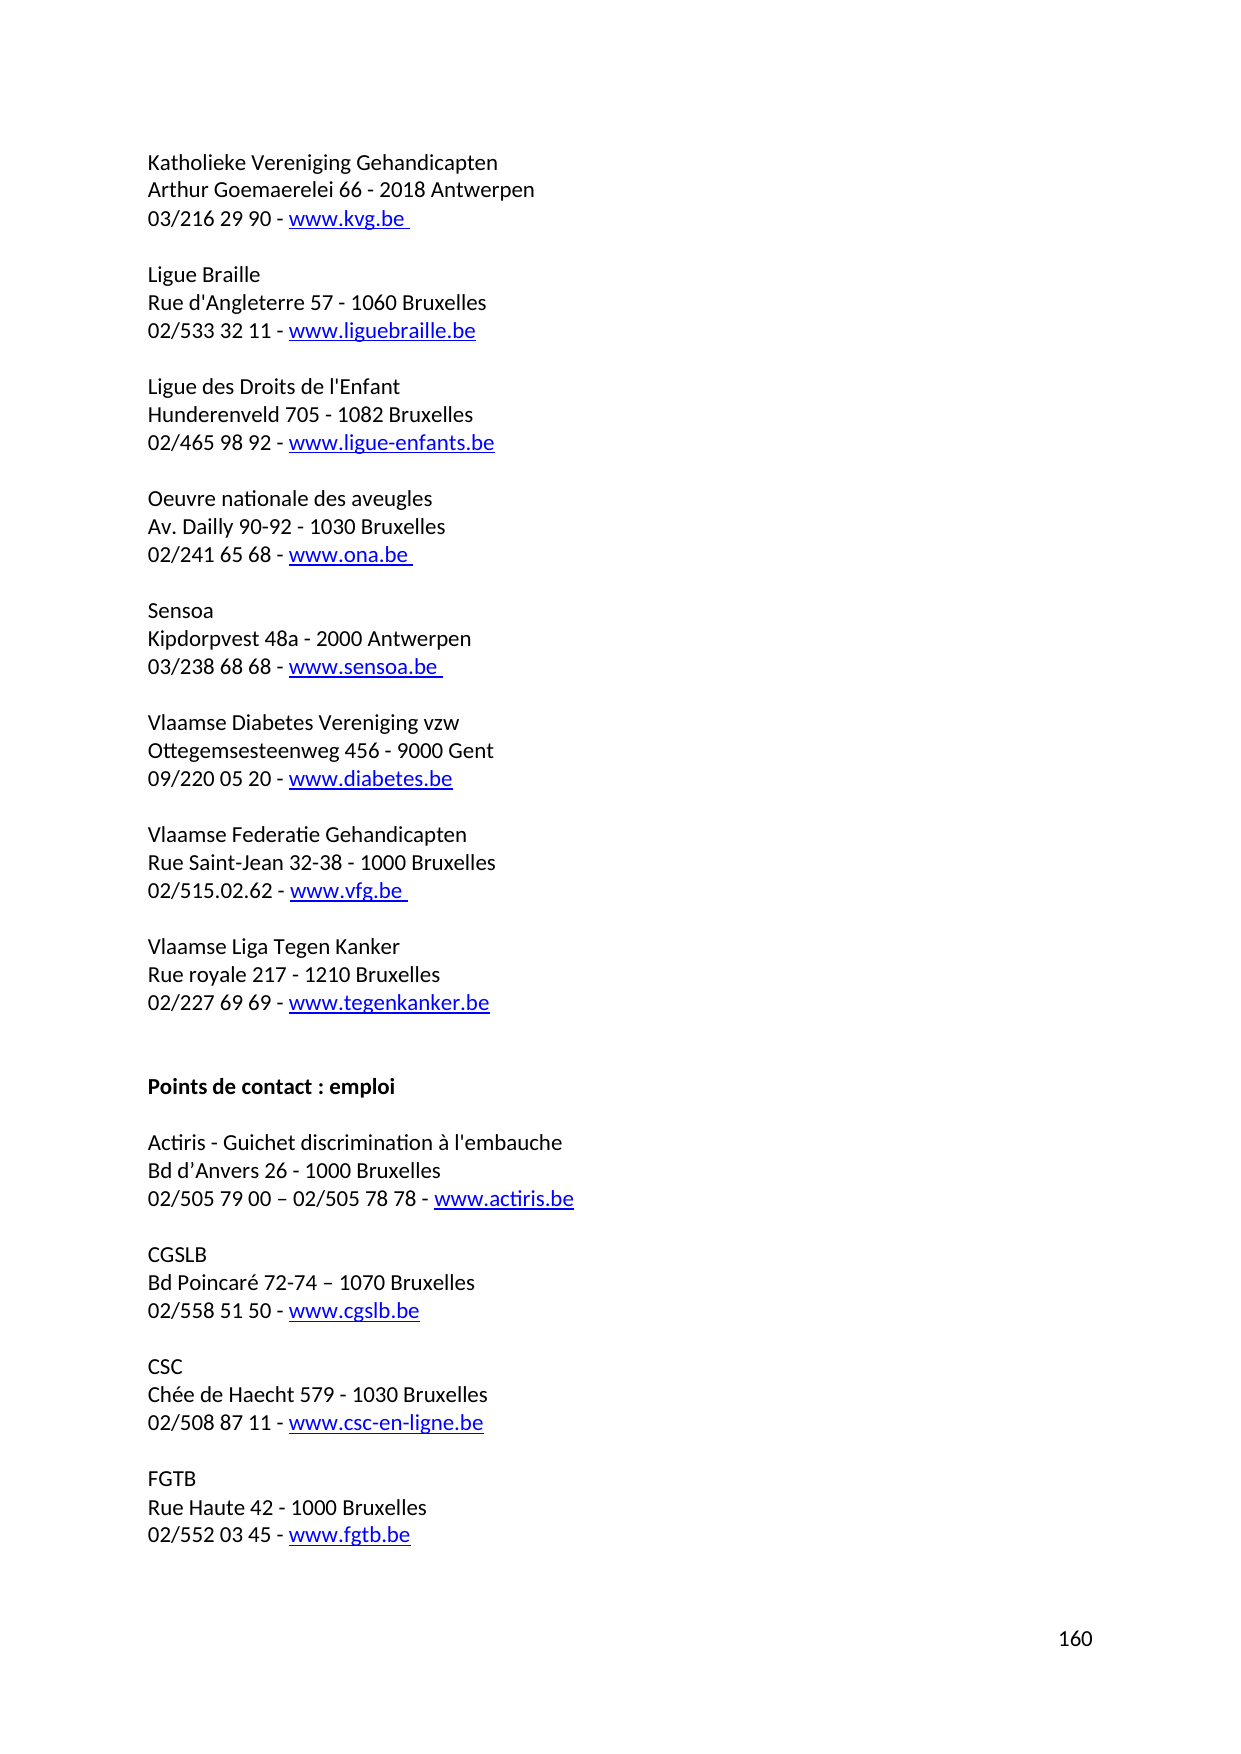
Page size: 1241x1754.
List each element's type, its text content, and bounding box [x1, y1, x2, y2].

text Katholieke Vereniging Gehandicapten [148, 148, 1093, 176]
text Actiris - Guichet discrimination à l'embauche [148, 1128, 1093, 1156]
text 02/505 79 00 – 02/505 78 78 - www.actiris.be [148, 1184, 1093, 1212]
text CSC [148, 1352, 1093, 1381]
text 02/508 87 11 - www.csc-en-ligne.be [148, 1408, 1093, 1437]
text Chée de Haecht 579 - 1030 Bruxelles [148, 1381, 1093, 1408]
text Ligue Braille [148, 260, 1093, 288]
text Rue royale 217 - 1210 Bruxelles [148, 960, 1093, 988]
text Rue d'Angleterre 57 - 1060 Bruxelles [148, 288, 1093, 316]
text 02/552 03 45 - www.fgtb.be [148, 1521, 1093, 1549]
text CGSLB [148, 1240, 1093, 1268]
text 03/238 68 68 - www.sensoa.be [148, 652, 1093, 680]
text Oeuvre nationale des aveugles [148, 484, 1093, 512]
text Vlaamse Federatie Gehandicapten [148, 820, 1093, 848]
text Ligue des Droits de l'Enfant [148, 372, 1093, 400]
text Sensoa [148, 596, 1093, 624]
text Av. Dailly 90-92 - 1030 Bruxelles [148, 512, 1093, 540]
text Rue Saint-Jean 32-38 - 1000 Bruxelles [148, 848, 1093, 876]
text 09/220 05 20 - www.diabetes.be [148, 764, 1093, 792]
text 02/227 69 69 - www.tegenkanker.be [148, 988, 1093, 1016]
text Bd d’Anvers 26 - 1000 Bruxelles [148, 1156, 1093, 1184]
text Hunderenveld 705 - 1082 Bruxelles [148, 400, 1093, 428]
text Bd Poincaré 72-74 – 1070 Bruxelles [148, 1268, 1093, 1296]
text Kipdorpvest 48a - 2000 Antwerpen [148, 624, 1093, 652]
text 02/533 32 11 - www.liguebraille.be [148, 316, 1093, 344]
text Points de contact : emploi [148, 1072, 1093, 1100]
text 03/216 29 90 - www.kvg.be [148, 204, 1093, 232]
text 02/558 51 50 - www.cgslb.be [148, 1296, 1093, 1324]
text 02/465 98 92 - www.ligue-enfants.be [148, 428, 1093, 456]
text Ottegemsesteenweg 456 - 9000 Gent [148, 736, 1093, 764]
text 02/241 65 68 - www.ona.be [148, 540, 1093, 568]
text FGTB Rue Haute 42 - 1000 Bruxelles [148, 1464, 1093, 1521]
text Vlaamse Liga Tegen Kanker [148, 932, 1093, 960]
text Arthur Goemaerelei 66 - 2018 Antwerpen [148, 176, 1093, 204]
text Vlaamse Diabetes Vereniging vzw [148, 708, 1093, 736]
text 02/515.02.62 - www.vfg.be [148, 876, 1093, 904]
